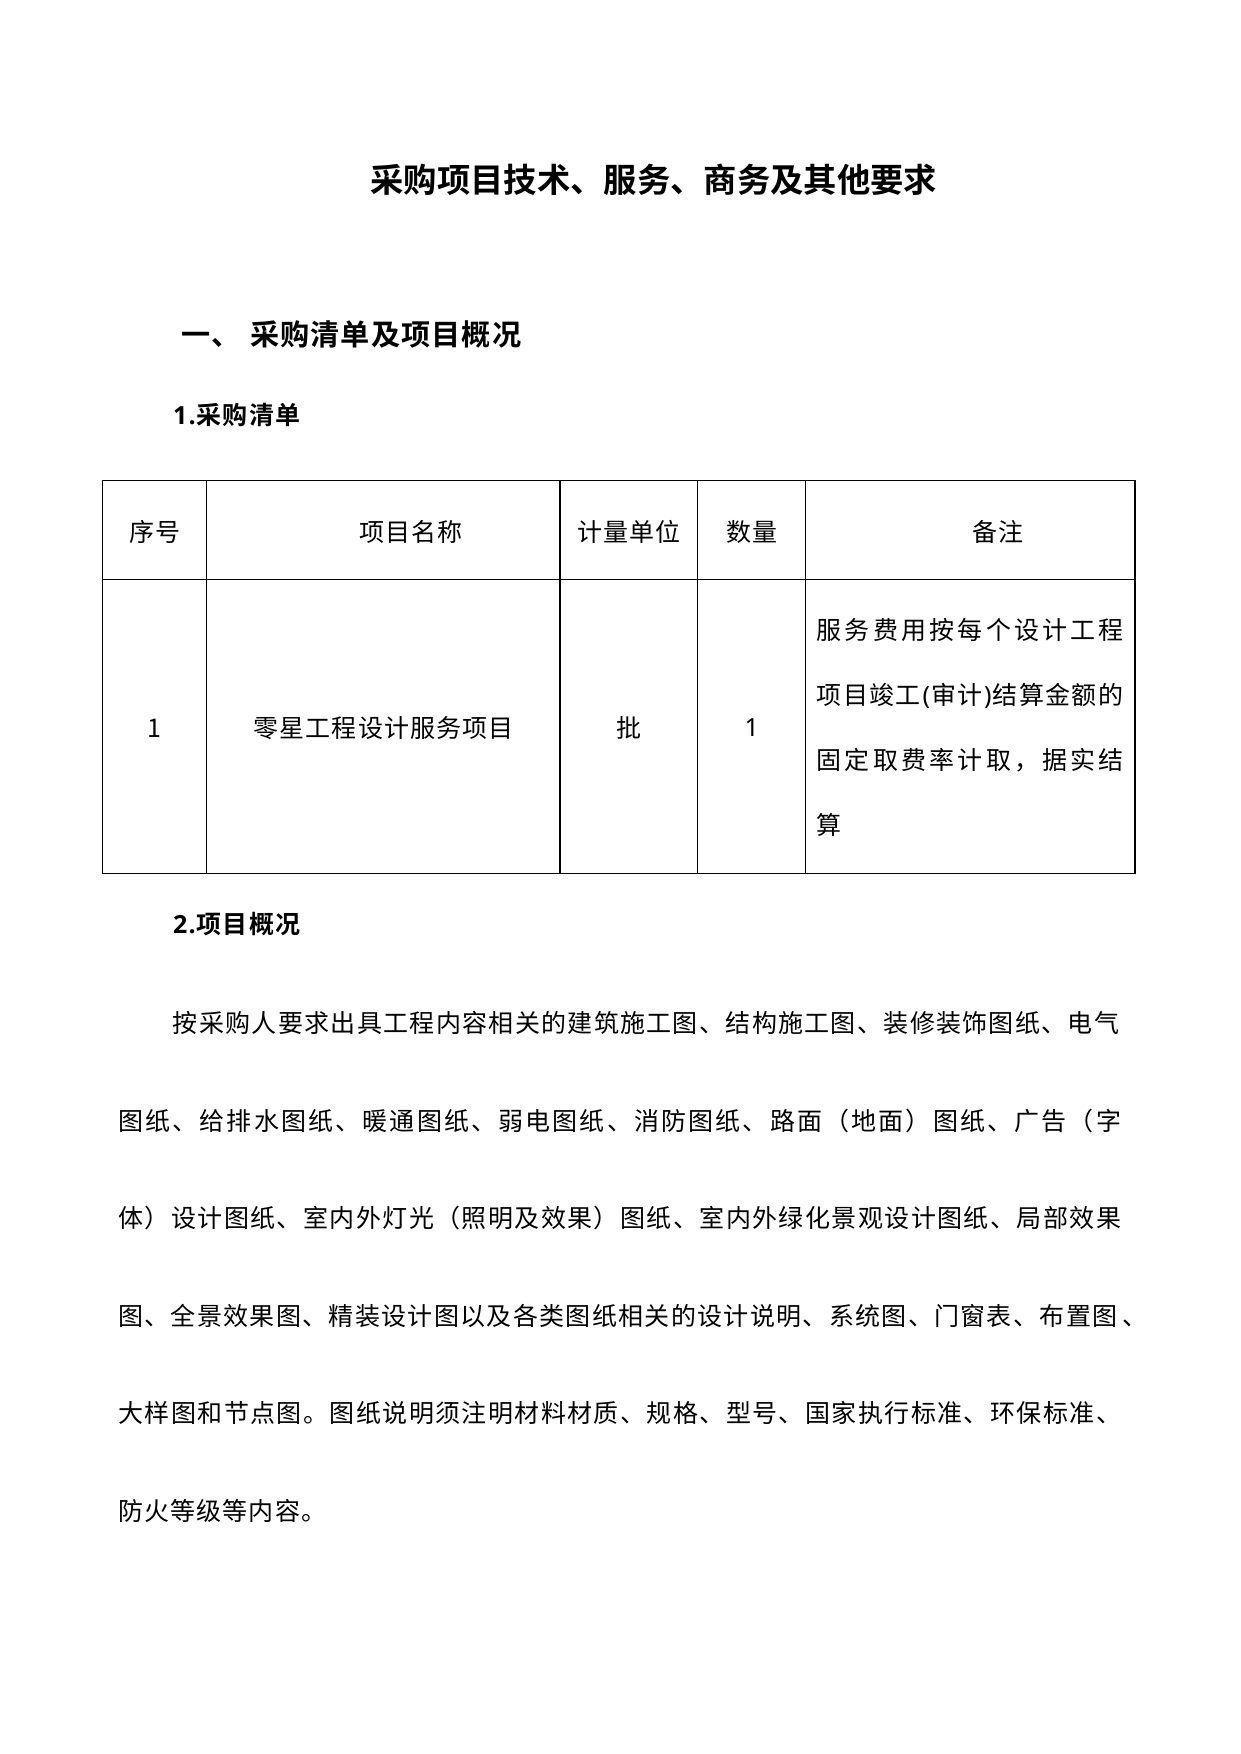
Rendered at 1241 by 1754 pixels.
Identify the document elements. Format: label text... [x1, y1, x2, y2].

text 1.采购清单 [118, 381, 1122, 446]
text 按采购人要求出具工程内容相关的建筑施工图、结构施工图、装修装饰图纸、电气图纸、给排水图纸、暖通图纸、弱电图纸、消防图纸、路面（地面）图纸、广告（字体）设计图纸、室内外灯光（照明及效果）图纸、室内外绿化景观设计图纸、局部效果图、全景效果图、精装设计图以及各类图纸相关的设计说明、系统图、门窗表、布置图、大样图和节点图。图纸说明须注明材料材质、规格、型号、国家执行标准、环保标准、防火等级等内容。 [118, 989, 1122, 1542]
text 一、 采购清单及项目概况 [118, 300, 1122, 365]
table_header 项目名称 [207, 481, 559, 579]
table_cell 1 [103, 580, 206, 872]
table_header 数量 [698, 481, 805, 579]
table_header 备注 [806, 481, 1134, 579]
table_cell 批 [561, 580, 697, 872]
table_cell 服务费用按每个设计工程项目竣工(审计)结算金额的固定取费率计取，据实结算 [806, 580, 1134, 872]
table_cell 1 [698, 580, 805, 872]
table_cell 零星工程设计服务项目 [207, 580, 559, 872]
table_header 计量单位 [561, 481, 697, 579]
text 2.项目概况 [118, 890, 1122, 955]
subtitle 采购项目技术、服务、商务及其他要求 [118, 146, 1122, 211]
table_header 序号 [103, 481, 206, 579]
